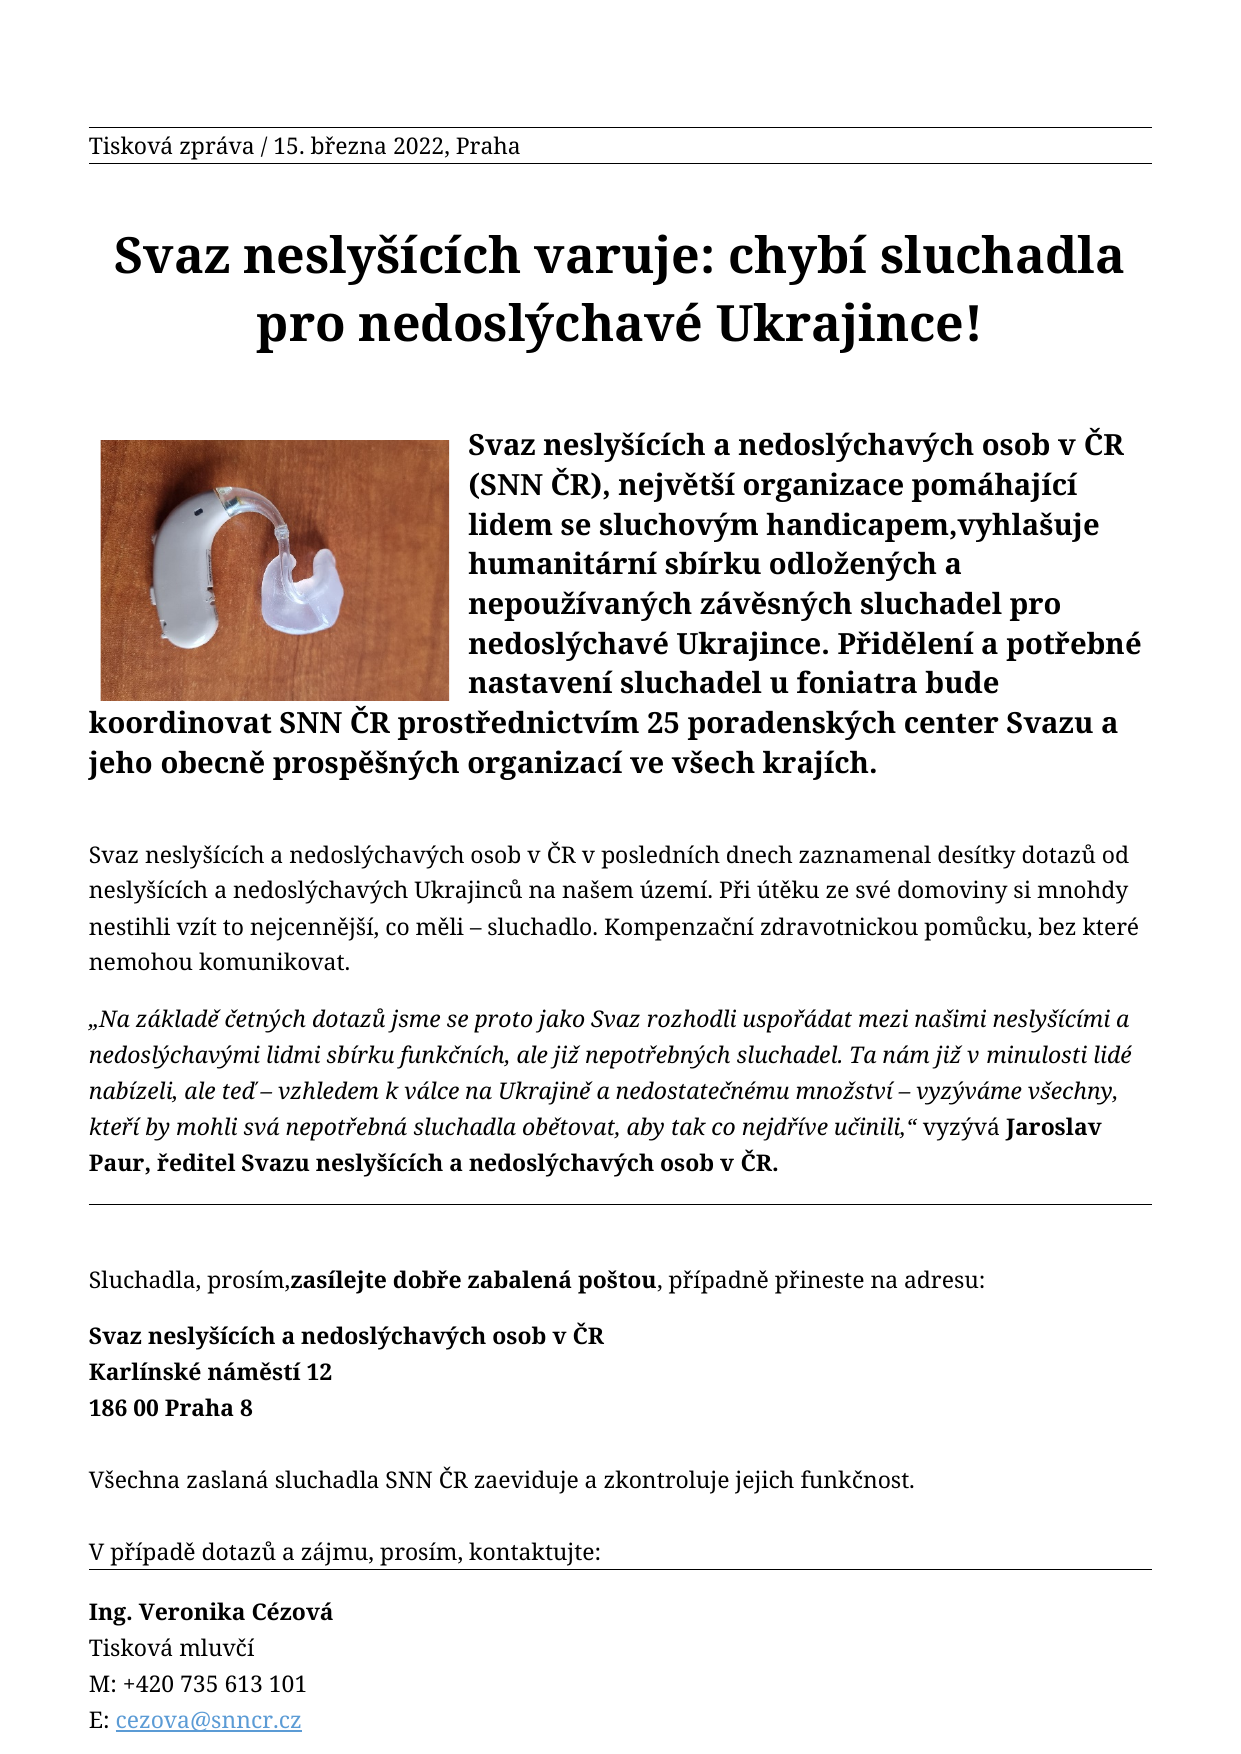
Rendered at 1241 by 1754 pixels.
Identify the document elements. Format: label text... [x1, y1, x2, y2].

text Ing. Veronika Cézová [89, 1596, 1152, 1627]
text Tisková zpráva / 15. března 2022, Praha [89, 128, 1152, 163]
text M: +420 735 613 101 [89, 1668, 1152, 1699]
text Svaz neslyšících a nedoslýchavých osob v ČR (SNN ČR), největší organizace pomáhající lidem se sluchovým handicapem,vyhlašuje humanitární sbírku odložených a nepoužívaných závěsných sluchadel pro nedoslýchavé Ukrajince. Přidělení a potřebné nastavení sluchadel u foniatra bude koordinovat SNN ČR prostřednictvím 25 poradenských center Svazu a jeho obecně prospěšných organizací ve všech krajích. [89, 424, 1152, 782]
text V případě dotazů a zájmu, prosím, kontaktujte: [89, 1533, 1152, 1569]
text Karlínské náměstí 12 [89, 1353, 1152, 1387]
text Všechna zaslaná sluchadla SNN ČR zaeviduje a zkontroluje jejich funkčnost. [89, 1461, 1152, 1495]
text Svaz neslyšících a nedoslýchavých osob v ČR [89, 1317, 1152, 1352]
text Tisková mluvčí [89, 1632, 1152, 1663]
text E: cezova@snncr.cz [89, 1704, 1152, 1735]
text 186 00 Praha 8 [89, 1389, 1152, 1423]
text Svaz neslyšících a nedoslýchavých osob v ČR v posledních dnech zaznamenal desítky dotazů od neslyšících a nedoslýchavých Ukrajinců na našem území. Při útěku ze své domoviny si mnohdy nestihli vzít to nejcennější, co měli – sluchadlo. Kompenzační zdravotnickou pomůcku, bez které nemohou komunikovat. [89, 838, 1152, 978]
text Svaz neslyšících varuje: chybí sluchadla pro nedoslýchavé Ukrajince! [89, 220, 1152, 356]
picture [99, 440, 450, 700]
text „Na základě četných dotazů jsme se proto jako Svaz rozhodli uspořádat mezi našimi neslyšícími a nedoslýchavými lidmi sbírku funkčních, ale již nepotřebných sluchadel. Ta nám již v minulosti lidé nabízeli, ale teď – vzhledem k válce na Ukrajině a nedostatečnému množství – vyzýváme všechny, kteří by mohli svá nepotřebná sluchadla obětovat, aby tak co nejdříve učinili,“ vyzývá Jaroslav Paur, ředitel Svazu neslyšících a nedoslýchavých osob v ČR. [89, 1003, 1152, 1178]
text Sluchadla, prosím,zasílejte dobře zabalená poštou, případně přineste na adresu: [89, 1260, 1152, 1295]
